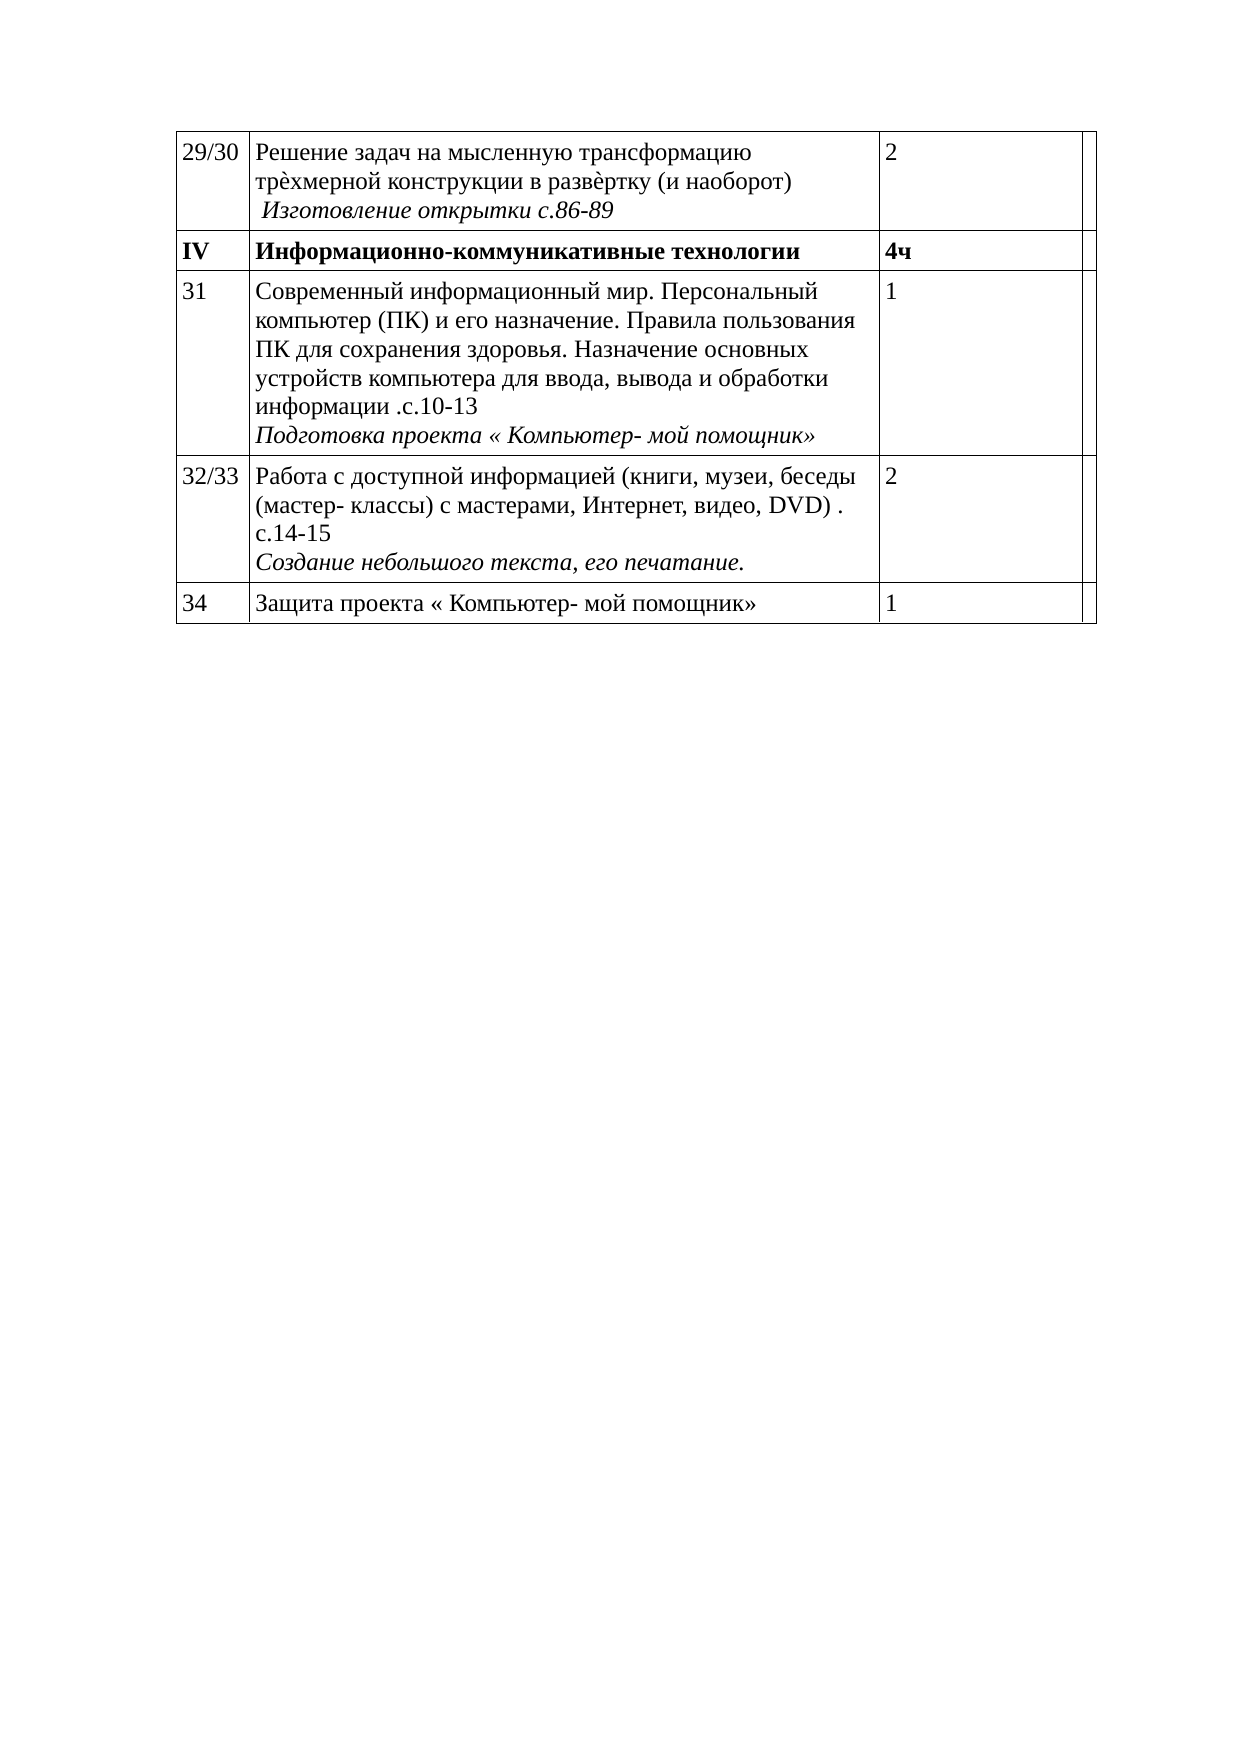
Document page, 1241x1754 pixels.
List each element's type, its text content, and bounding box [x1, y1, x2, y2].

table_cell 2 [880, 456, 1082, 582]
table_cell Работа с доступной информацией (книги, музеи, беседы (мастер- классы) с мастерами, Интернет, видео, DVD) . с.14-15 Создание небольшого текста, его печатание. [250, 456, 879, 582]
table_cell 1 [880, 271, 1082, 455]
table_cell 2 [880, 132, 1082, 229]
table_cell 29/30 [177, 132, 249, 229]
table_cell 32/33 [177, 456, 249, 582]
table_cell 31 [177, 271, 249, 455]
table_cell Современный информационный мир. Персональный компьютер (ПК) и его назначение. Правила пользования ПК для сохранения здоровья. Назначение основных устройств компьютера для ввода, вывода и обработки информации .с.10-13 Подготовка проекта « Компьютер- мой помощник» [250, 271, 879, 455]
table_cell [1083, 583, 1096, 622]
table_cell Информационно-коммуникативные технологии [250, 231, 879, 270]
table_cell 34 [177, 583, 249, 622]
table_cell 1 [880, 583, 1082, 622]
table_cell [1083, 132, 1096, 229]
table_cell [1083, 231, 1096, 270]
table_cell Решение задач на мысленную трансформацию трѐхмерной конструкции в развѐртку (и наоборот) Изготовление открытки с.86-89 [250, 132, 879, 229]
table_cell [1083, 271, 1096, 455]
table_cell 4ч [880, 231, 1082, 270]
table_cell [1083, 456, 1096, 582]
table_cell Защита проекта « Компьютер- мой помощник» [250, 583, 879, 622]
table_cell IV [177, 231, 249, 270]
